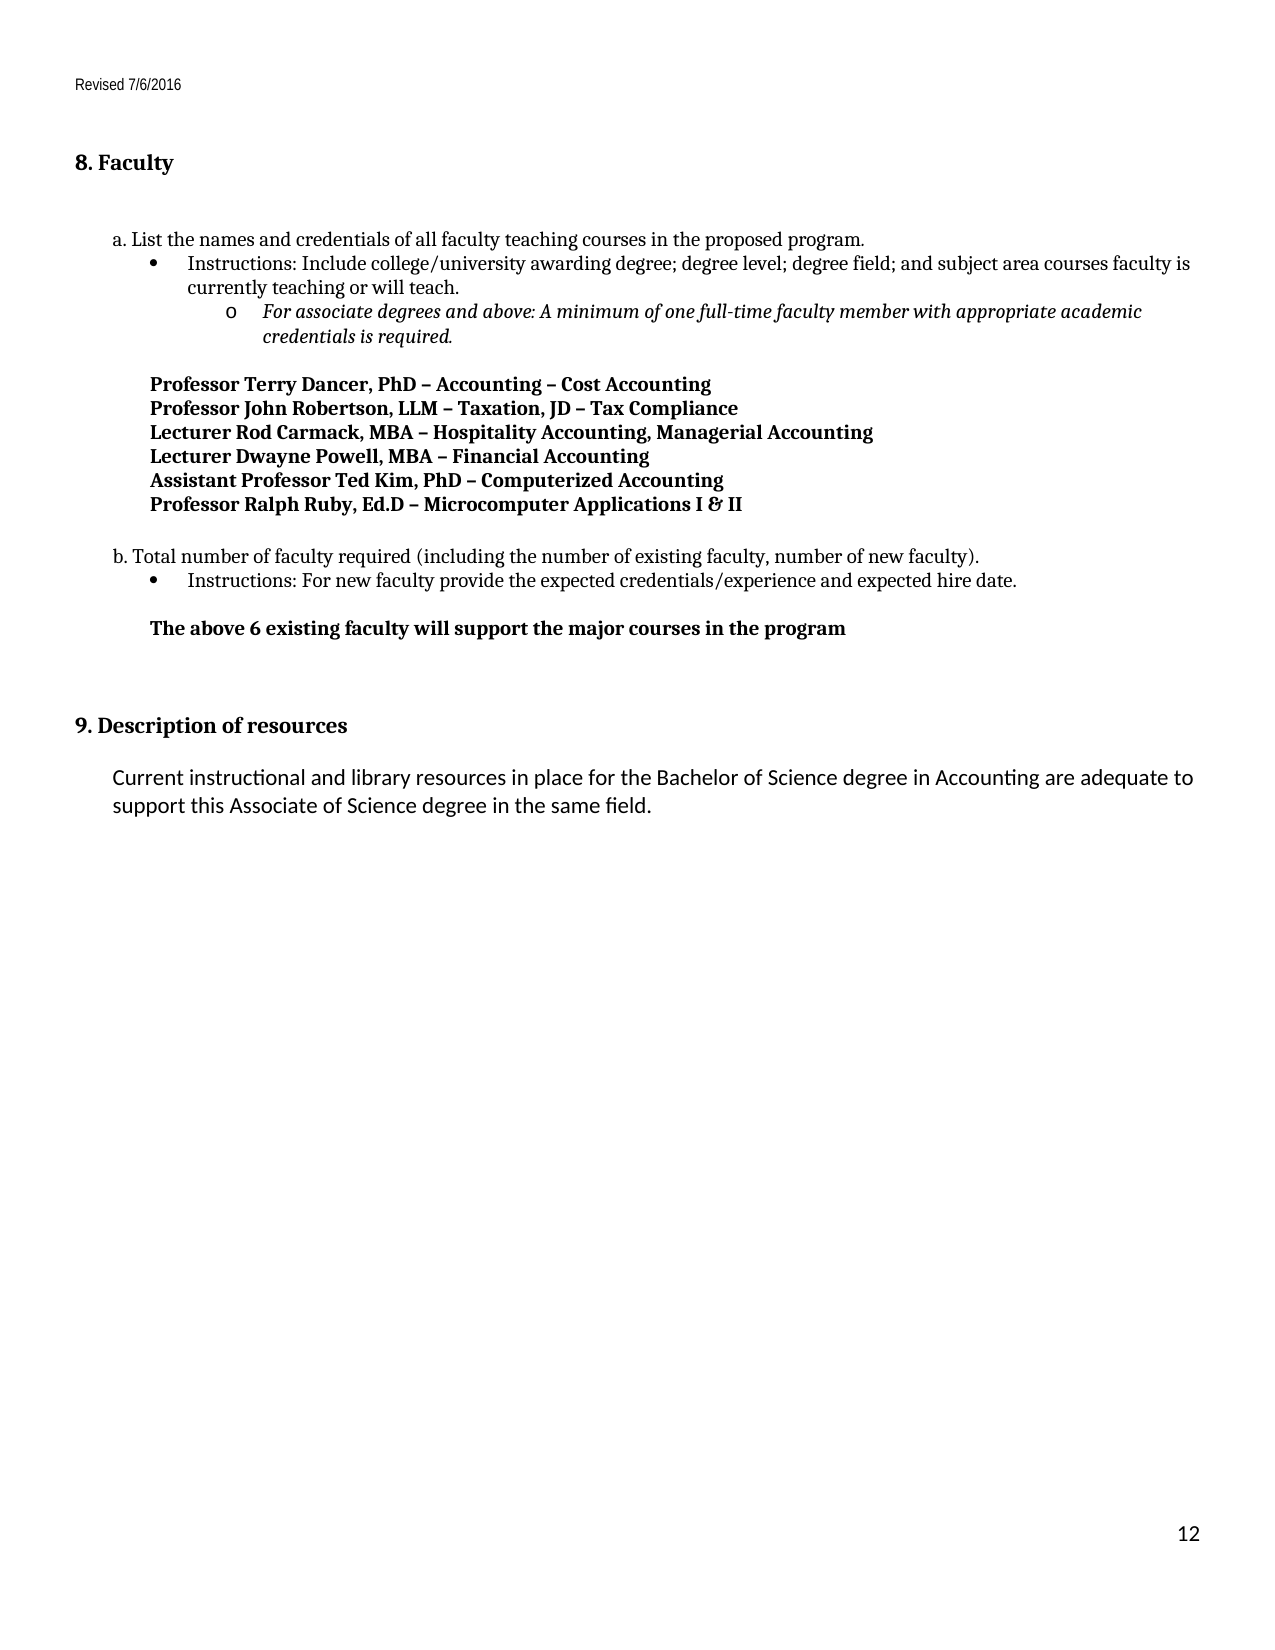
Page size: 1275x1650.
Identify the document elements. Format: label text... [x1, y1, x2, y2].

text Lecturer Rod Carmack, MBA – Hospitality Accounting, Managerial Accounting [112, 421, 1200, 445]
text Assistant Professor Ted Kim, PhD – Computerized Accounting [112, 469, 1200, 493]
list For associate degrees and above: A minimum of one full-time faculty member with appropriate academic credentials is required. [225, 300, 1200, 349]
text Professor [112, 373, 1200, 397]
text Professor John Robertson, LLM – Taxation, JD – Tax Compliance [112, 397, 1200, 421]
text Professor Ralph Ruby, Ed.D – Microcomputer Applications I & II [112, 493, 1200, 517]
text b. Total number of faculty required (including the number of existing faculty, number of new faculty). [112, 545, 1200, 569]
text Lecturer Dwayne Powell, MBA – Financial Accounting [112, 445, 1200, 469]
text 9. Description of resources [75, 712, 1200, 739]
text 8. Faculty [75, 150, 1200, 176]
text a. List the names and credentials of all faculty teaching courses in the proposed program. [112, 228, 1200, 252]
list Instructions: For new faculty provide the expected credentials/experience and expected hire date. [150, 569, 1200, 593]
list Instructions: Include college/university awarding degree; degree level; degree field; and subject area courses faculty is currently teaching or will teach. [150, 252, 1200, 300]
